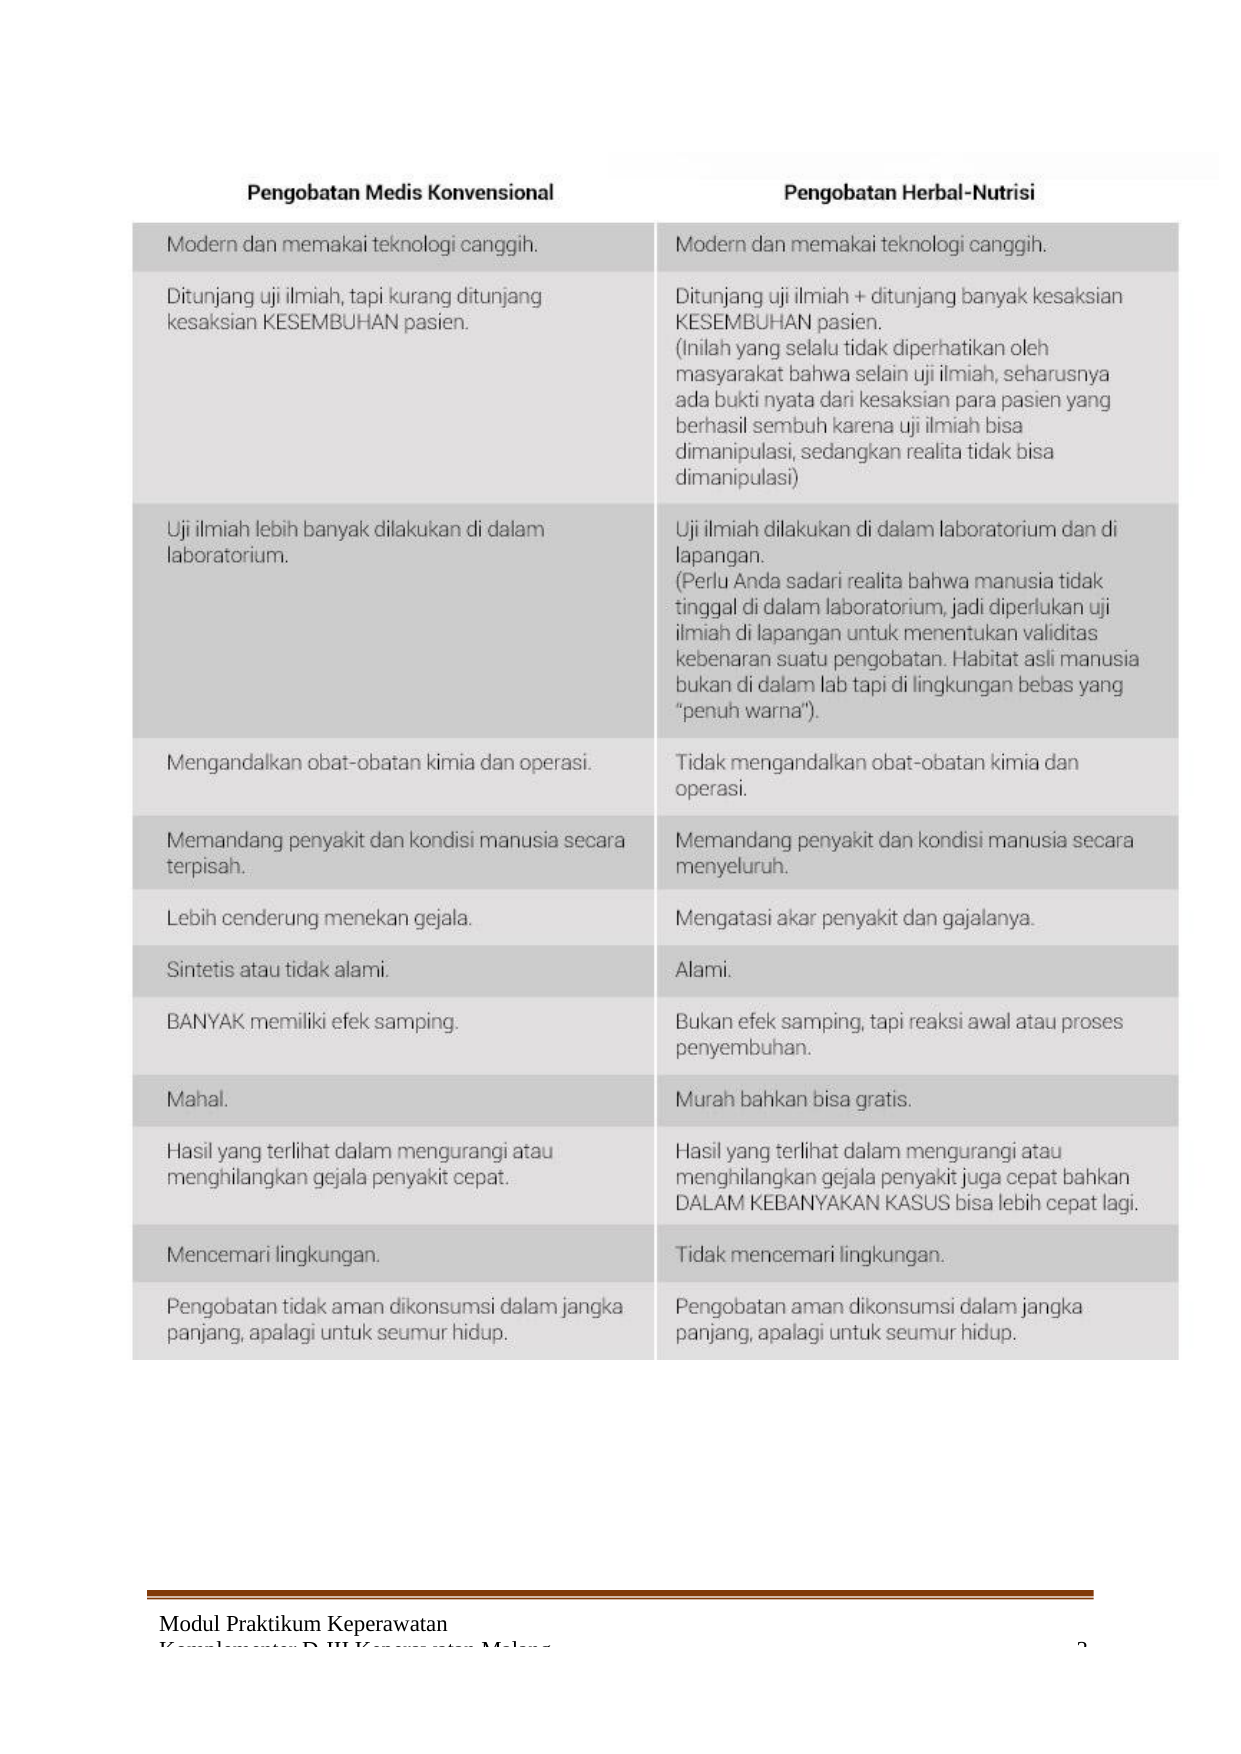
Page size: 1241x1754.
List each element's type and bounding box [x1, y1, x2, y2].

picture [127, 152, 1219, 1360]
